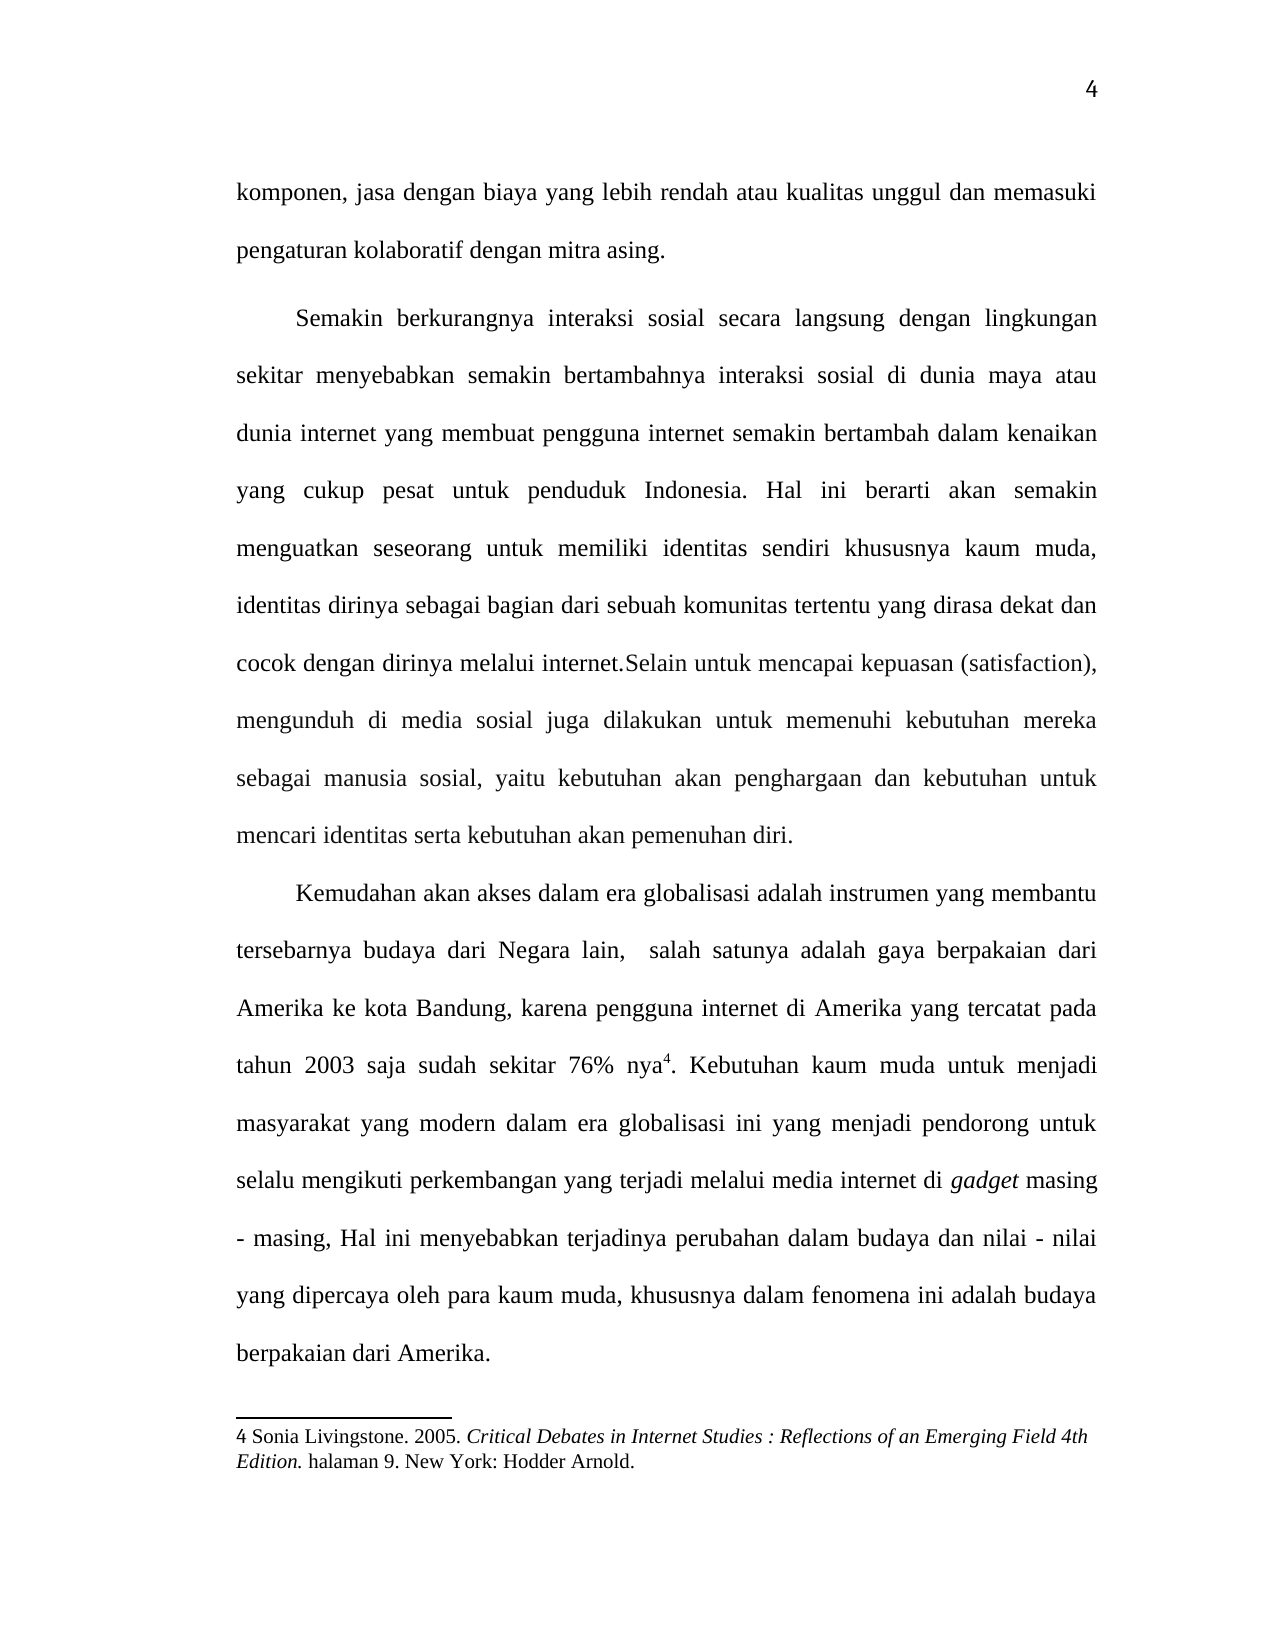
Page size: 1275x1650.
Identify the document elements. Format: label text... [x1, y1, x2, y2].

text Semakin berkurangnya interaksi sosial secara langsung dengan lingkungan sekitar menyebabkan semakin bertambahnya interaksi sosial di dunia maya atau dunia internet yang membuat pengguna internet semakin bertambah dalam kenaikan yang cukup pesat untuk penduduk Indonesia. Hal ini berarti akan semakin menguatkan seseorang untuk memiliki identitas sendiri khususnya kaum muda, identitas dirinya sebagai bagian dari sebuah komunitas tertentu yang dirasa dekat dan cocok dengan dirinya melalui internet.Selain untuk mencapai kepuasan (satisfaction), mengunduh di media sosial juga dilakukan untuk memenuhi kebutuhan mereka sebagai manusia sosial, yaitu kebutuhan akan penghargaan dan kebutuhan untuk mencari identitas serta kebutuhan akan pemenuhan diri. [236, 303, 1098, 849]
text Kemudahan akan akses dalam era globalisasi adalah instrumen yang membantu tersebarnya budaya dari Negara lain, salah satunya adalah gaya berpakaian dari Amerika ke kota Bandung, karena pengguna internet di Amerika yang tercatat pada tahun 2003 saja sudah sekitar 76% nya. Kebutuhan kaum muda untuk menjadi masyarakat yang modern dalam era globalisasi ini yang menjadi pendorong untuk selalu mengikuti perkembangan yang terjadi melalui media internet di gadget masing - masing, Hal ini menyebabkan terjadinya perubahan dalam budaya dan nilai - nilai yang dipercaya oleh para kaum muda, khususnya dalam fenomena ini adalah budaya berpakaian dari Amerika. [236, 878, 1098, 1366]
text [236, 177, 1098, 263]
